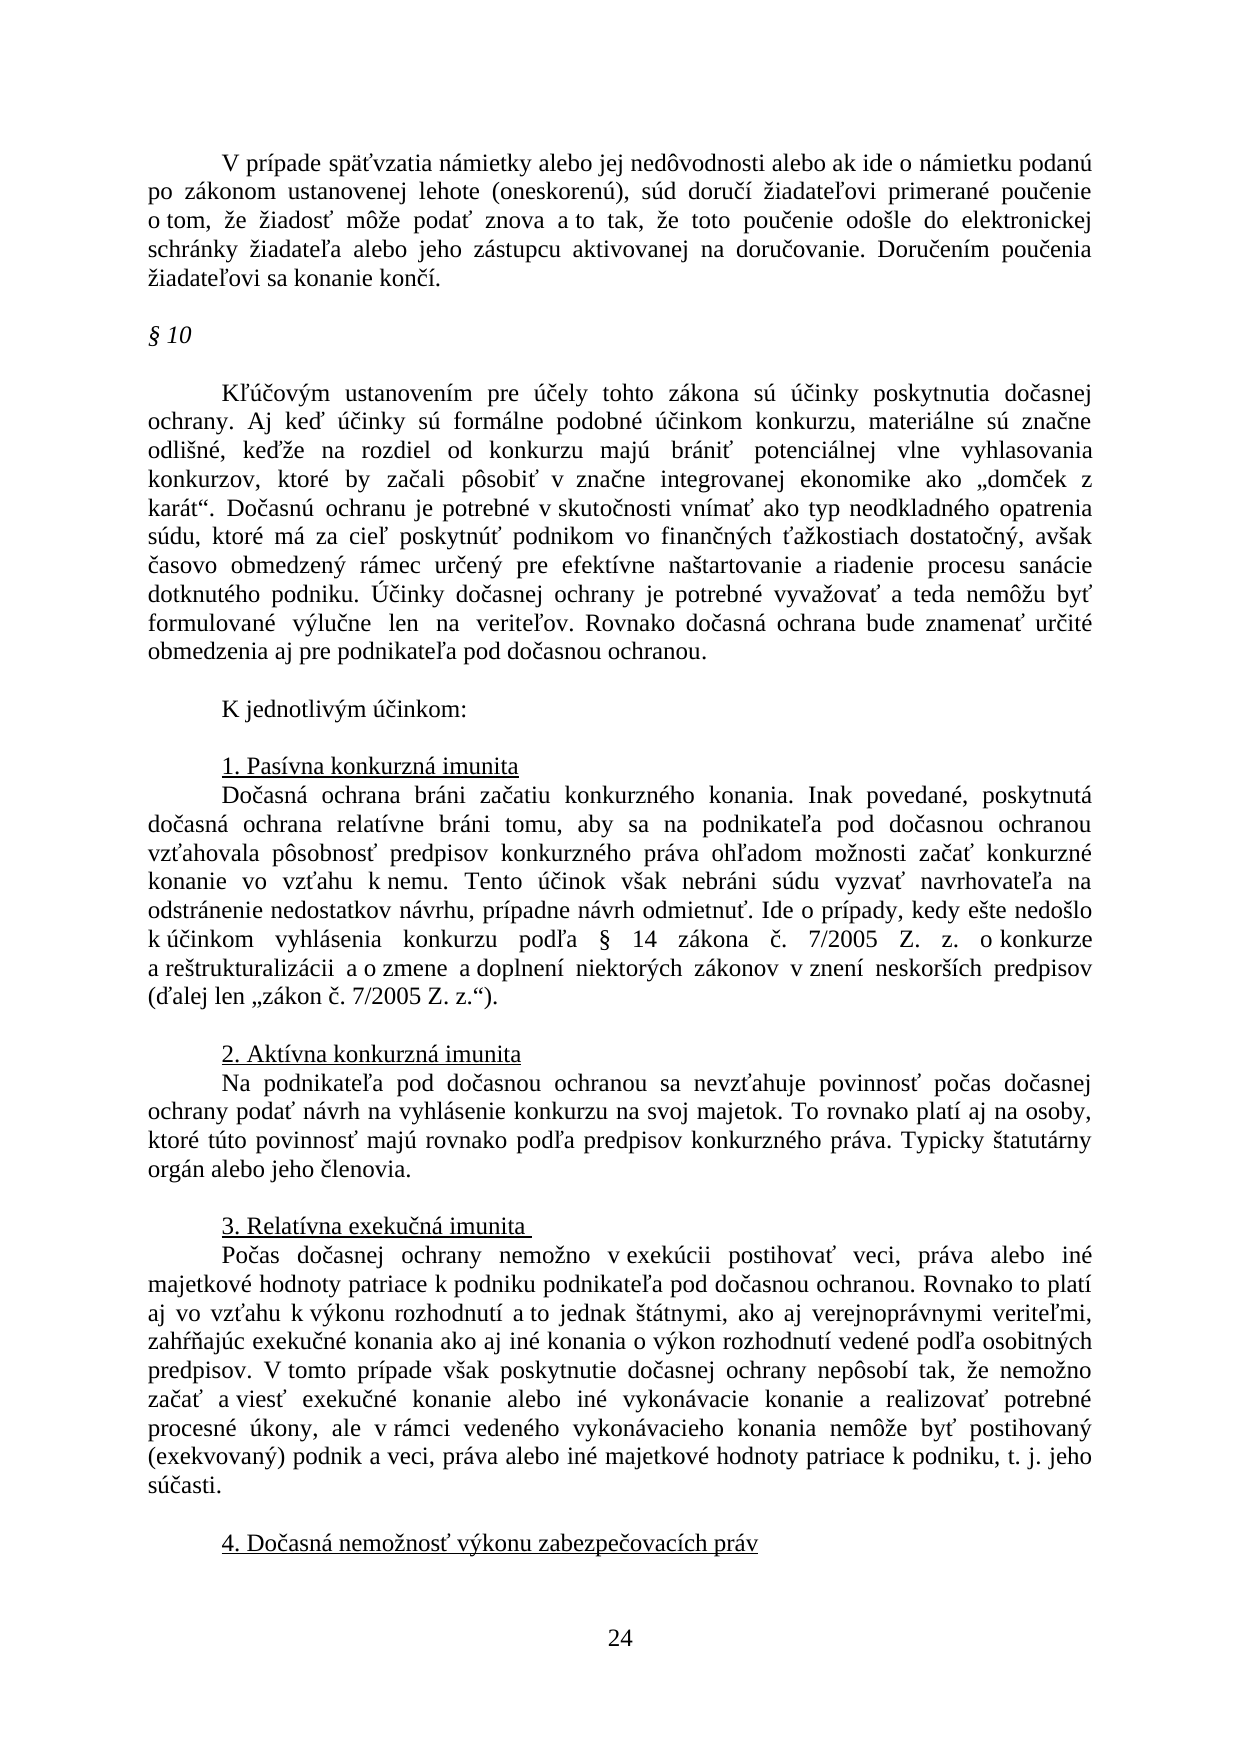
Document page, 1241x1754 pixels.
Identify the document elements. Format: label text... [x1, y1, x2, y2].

text 3. Relatívna exekučná imunita [148, 1211, 1092, 1240]
text 4. Dočasná nemožnosť výkonu zabezpečovacích práv [148, 1528, 1092, 1556]
text Na podnikateľa pod dočasnou ochranou sa nevzťahuje povinnosť počas dočasnej ochrany podať návrh na vyhlásenie konkurzu na svoj majetok. To rovnako platí aj na osoby, ktoré túto povinnosť majú rovnako podľa predpisov konkurzného práva. Typicky štatutárny orgán alebo jeho členovia. [148, 1068, 1092, 1183]
text 1. Pasívna konkurzná imunita [221, 751, 1092, 780]
text Kľúčovým ustanovením pre účely tohto zákona sú účinky poskytnutia dočasnej ochrany. Aj keď účinky sú formálne podobné účinkom konkurzu, materiálne sú značne odlišné, keďže na rozdiel od konkurzu majú brániť potenciálnej vlne vyhlasovania konkurzov, ktoré by začali pôsobiť v značne integrovanej ekonomike ako „domček z karát“. Dočasnú ochranu je potrebné v skutočnosti vnímať ako typ neodkladného opatrenia súdu, ktoré má za cieľ poskytnúť podnikom vo finančných ťažkostiach dostatočný, avšak časovo obmedzený rámec určený pre efektívne naštartovanie a riadenie procesu sanácie dotknutého podniku. Účinky dočasnej ochrany je potrebné vyvažovať a teda nemôžu byť formulované výlučne len na veriteľov. Rovnako dočasná ochrana bude znamenať určité obmedzenia aj pre podnikateľa pod dočasnou ochranou. [148, 378, 1092, 665]
text 2. Aktívna konkurzná imunita [148, 1039, 1092, 1068]
text § 10 [148, 320, 1092, 349]
text Dočasná ochrana bráni začatiu konkurzného konania. Inak povedané, poskytnutá dočasná ochrana relatívne bráni tomu, aby sa na podnikateľa pod dočasnou ochranou vzťahovala pôsobnosť predpisov konkurzného práva ohľadom možnosti začať konkurzné konanie vo vzťahu k nemu. Tento účinok však nebráni súdu vyzvať navrhovateľa na odstránenie nedostatkov návrhu, prípadne návrh odmietnuť. Ide o prípady, kedy ešte nedošlo k účinkom vyhlásenia konkurzu podľa § 14 zákona č. 7/2005 Z. z. o konkurze a reštrukturalizácii a o zmene a doplnení niektorých zákonov v znení neskorších predpisov (ďalej len „zákon č. 7/2005 Z. z.“). [148, 780, 1092, 1010]
text V prípade späťvzatia námietky alebo jej nedôvodnosti alebo ak ide o námietku podanú po zákonom ustanovenej lehote (oneskorenú), súd doručí žiadateľovi primerané poučenie o tom, že žiadosť môže podať znova a to tak, že toto poučenie odošle do elektronickej schránky žiadateľa alebo jeho zástupcu aktivovanej na doručovanie. Doručením poučenia žiadateľovi sa konanie končí. [148, 148, 1092, 291]
text Počas dočasnej ochrany nemožno v exekúcii postihovať veci, práva alebo iné majetkové hodnoty patriace k podniku podnikateľa pod dočasnou ochranou. Rovnako to platí aj vo vzťahu k výkonu rozhodnutí a to jednak štátnymi, ako aj verejnoprávnymi veriteľmi, zahŕňajúc exekučné konania ako aj iné konania o výkon rozhodnutí vedené podľa osobitných predpisov. V tomto prípade však poskytnutie dočasnej ochrany nepôsobí tak, že nemožno začať a viesť exekučné konanie alebo iné vykonávacie konanie a realizovať potrebné procesné úkony, ale v rámci vedeného vykonávacieho konania nemôže byť postihovaný (exekvovaný) podnik a veci, práva alebo iné majetkové hodnoty patriace k podniku, t. j. jeho súčasti. [148, 1240, 1092, 1499]
text K jednotlivým účinkom: [148, 694, 1092, 723]
